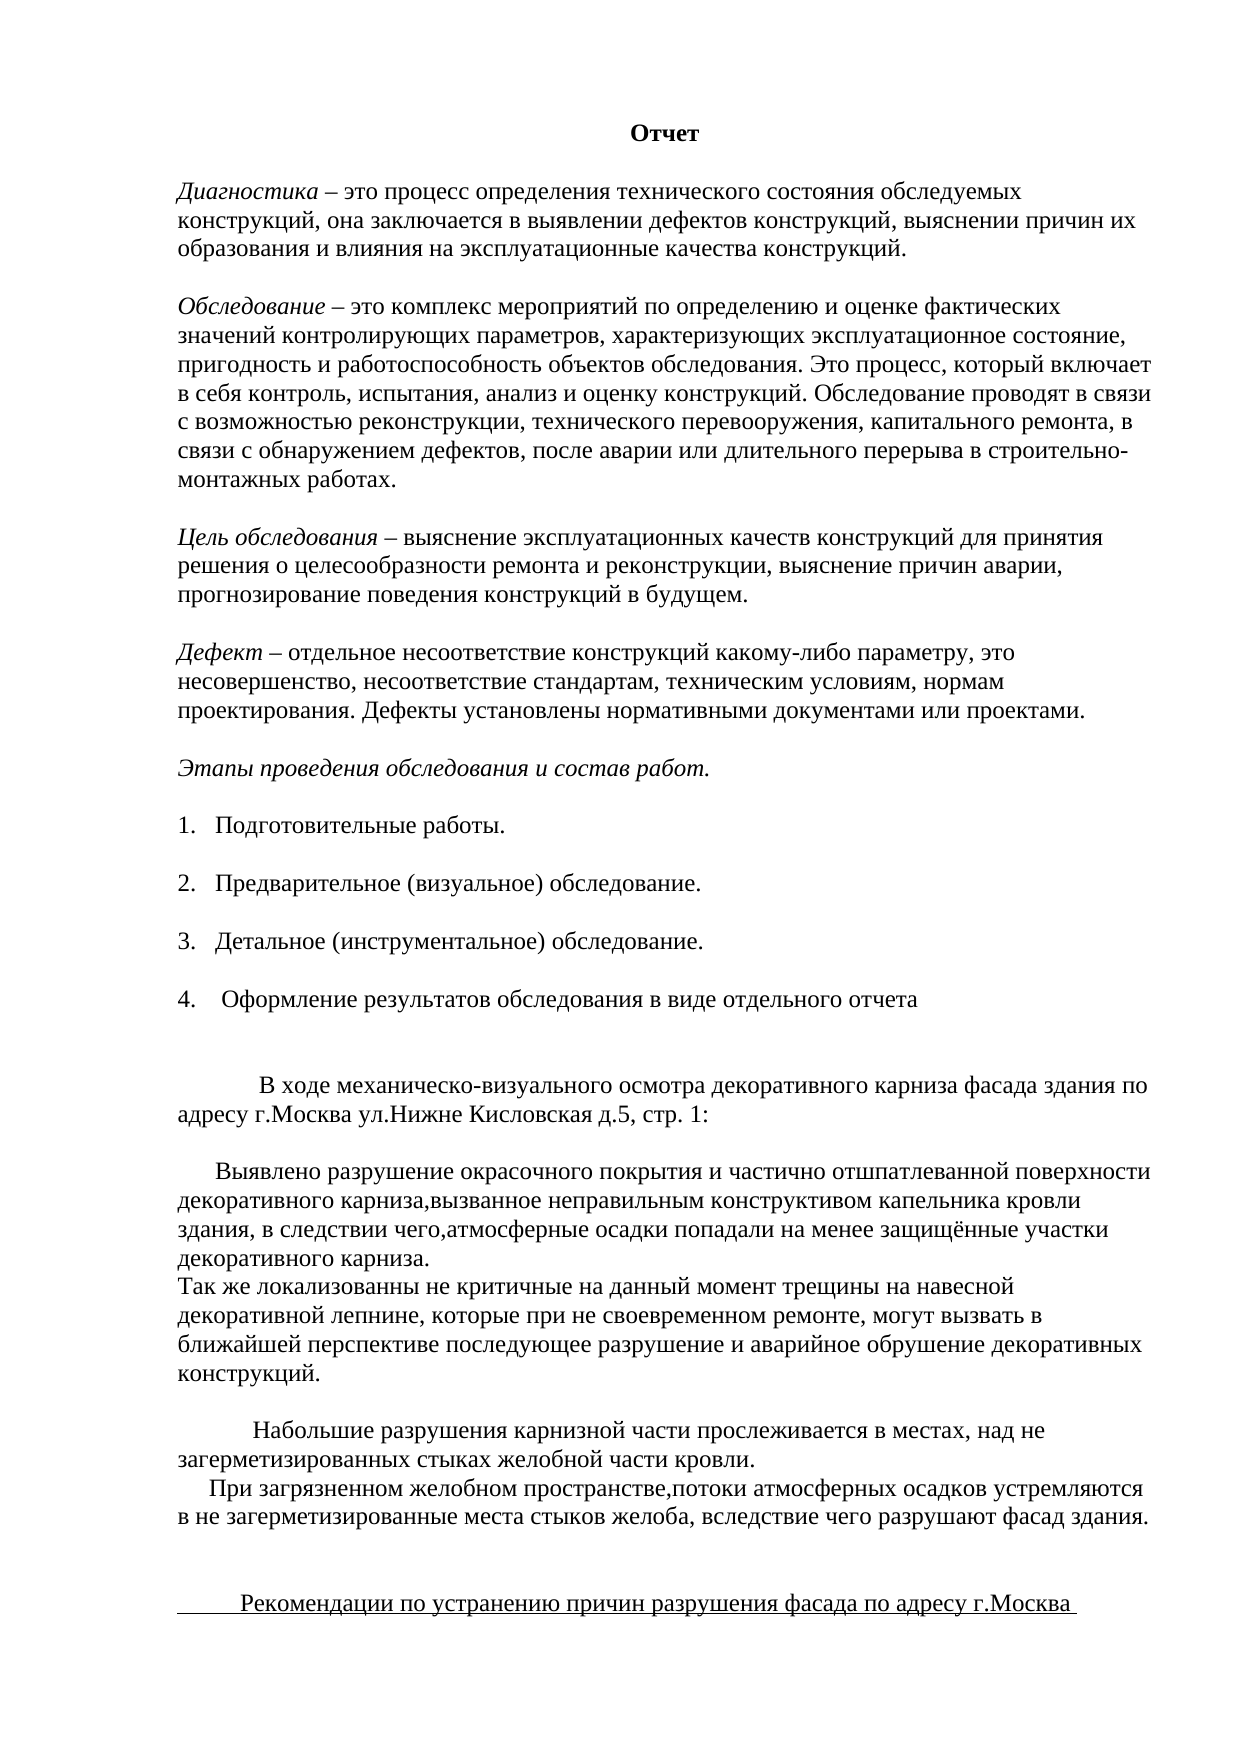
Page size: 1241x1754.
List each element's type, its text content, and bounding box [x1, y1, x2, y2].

text 2. Предварительное (визуальное) обследование. [177, 868, 1152, 897]
text Этапы проведения обследования и состав работ. [177, 753, 1152, 781]
text Цель обследования – выяснение эксплуатационных качеств конструкций для принятия решения о целесообразности ремонта и реконструкции, выяснение причин аварии, прогнозирование поведения конструкций в будущем. [177, 522, 1152, 608]
text Отчет [177, 118, 1152, 147]
text Диагностика – это процесс определения технического состояния обследуемых конструкций, она заключается в выявлении дефектов конструкций, выяснении причин их образования и влияния на эксплуатационные качества конструкций. [177, 176, 1152, 262]
text 1. Подготовительные работы. [177, 811, 1152, 839]
text Обследование – это комплекс мероприятий по определению и оценке фактических значений контролирующих параметров, характеризующих эксплуатационное состояние, пригодность и работоспособность объектов обследования. Это процесс, который включает в себя контроль, испытания, анализ и оценку конструкций. Обследование проводят в связи с возможностью реконструкции, технического перевооружения, капитального ремонта, в связи с обнаружением дефектов, после аварии или длительного перерыва в строительно-монтажных работах. [177, 291, 1152, 493]
text Дефект – отдельное несоответствие конструкций какому-либо параметру, это несовершенство, несоответствие стандартам, техническим условиям, нормам проектирования. Дефекты установлены нормативными документами или проектами. [177, 637, 1152, 723]
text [177, 926, 1152, 1616]
